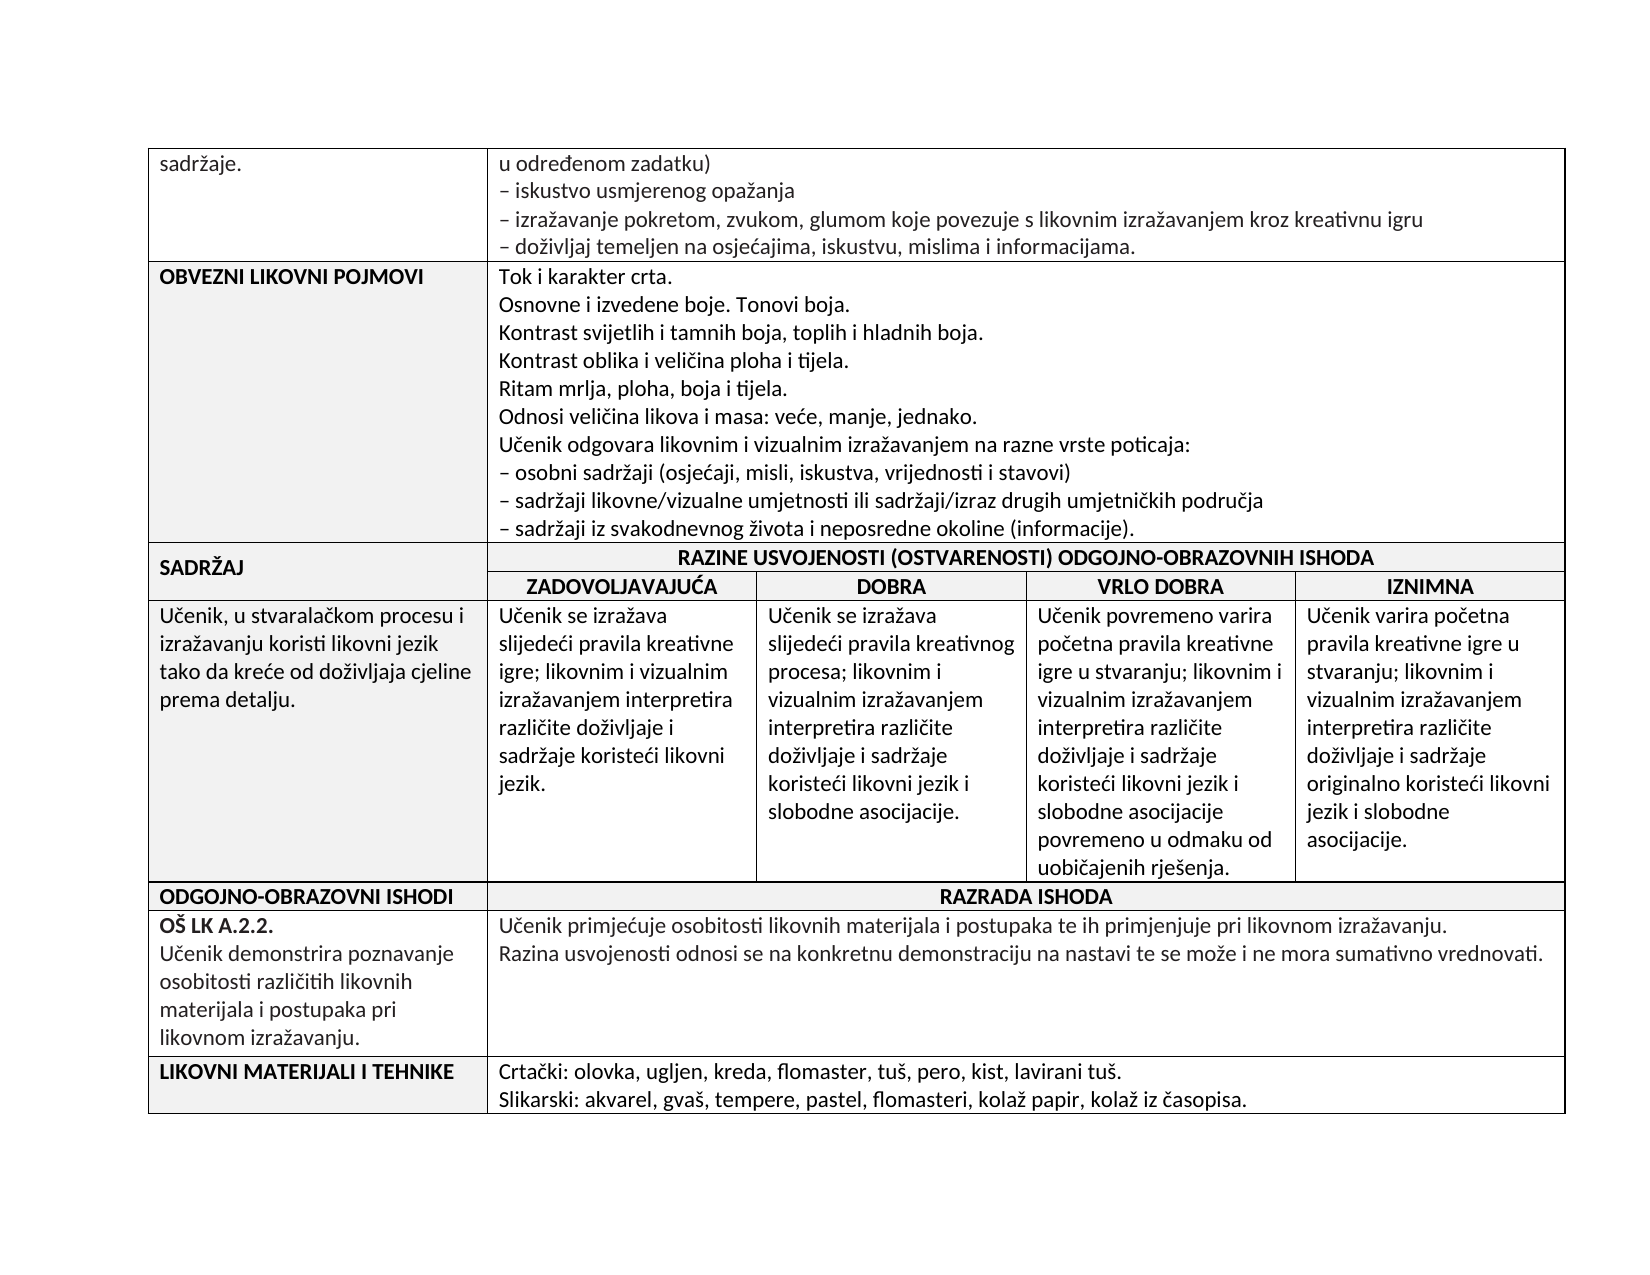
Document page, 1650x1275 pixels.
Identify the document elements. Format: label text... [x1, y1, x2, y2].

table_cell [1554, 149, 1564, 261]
table_cell RAZRADA ISHODA [488, 883, 1564, 910]
table_cell ODGOJNO-OBRAZOVNI ISHODI [149, 883, 487, 910]
table_cell OŠ LK A.2.1. Učenik likovnim i vizualnim izražavanjem interpretira različite sadržaje. [149, 149, 487, 261]
table_cell Učenik se izražava slijedeći pravila kreativne igre; likovnim i vizualnim izražavanjem interpretira različite doživljaje i sadržaje koristeći likovni jezik. [488, 601, 756, 881]
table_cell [488, 1057, 1564, 1113]
table_cell Učenik varira početna pravila kreativne igre u stvaranju; likovnim i vizualnim izražavanjem interpretira različite doživljaje i sadržaje originalno koristeći likovni jezik i slobodne asocijacije. [1296, 601, 1564, 881]
table_cell IZNIMNA [1296, 572, 1564, 600]
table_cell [149, 1057, 487, 1113]
table_cell RAZINE USVOJENOSTI (OSTVARENOSTI) ODGOJNO-OBRAZOVNIH ISHODA [488, 543, 1564, 571]
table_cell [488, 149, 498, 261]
table_cell Učenik se izražava slijedeći pravila kreativnog procesa; likovnim i vizualnim izražavanjem interpretira različite doživljaje i sadržaje koristeći likovni jezik i slobodne asocijacije. [757, 601, 1026, 881]
table_cell OBVEZNI LIKOVNI POJMOVI [149, 262, 487, 542]
table_cell ZADOVOLJAVAJUĆA [488, 572, 756, 600]
table_cell OŠ LK A.2.2. Učenik demonstrira poznavanje osobitosti različitih likovnih materijala i postupaka pri likovnom izražavanju. [149, 911, 487, 1056]
table_cell DOBRA [757, 572, 1026, 600]
table_cell SADRŽAJ [149, 543, 487, 600]
table_cell VRLO DOBRA [1027, 572, 1295, 600]
table_cell Učenik povremeno varira početna pravila kreativne igre u stvaranju; likovnim i vizualnim izražavanjem interpretira različite doživljaje i sadržaje koristeći likovni jezik i slobodne asocijacije povremeno u odmaku od uobičajenih rješenja. [1027, 601, 1295, 881]
table_cell Tok i karakter crta. Osnovne i izvedene boje. Tonovi boja. Kontrast svijetlih i tamnih boja, toplih i hladnih boja. Kontrast oblika i veličina ploha i tijela. Ritam mrlja, ploha, boja i tijela. Odnosi veličina likova i masa: veće, manje, jednako. Učenik odgovara likovnim i vizualnim izražavanjem na razne vrste poticaja: – osobni sadržaji (osjećaji, misli, iskustva, vrijednosti i stavovi) – sadržaji likovne/vizualne umjetnosti ili sadržaji/izraz drugih umjetničkih područja – sadržaji iz svakodnevnog života i neposredne okoline (informacije). [488, 262, 1564, 542]
table_cell Učenik, u stvaralačkom procesu i izražavanju koristi likovni jezik tako da kreće od doživljaja cjeline prema detalju. [149, 601, 487, 881]
table_cell Učenik primjećuje osobitosti likovnih materijala i postupaka te ih primjenjuje pri likovnom izražavanju. Razina usvojenosti odnosi se na konkretnu demonstraciju na nastavi te se može i ne mora sumativno vrednovati. [488, 911, 1564, 1056]
